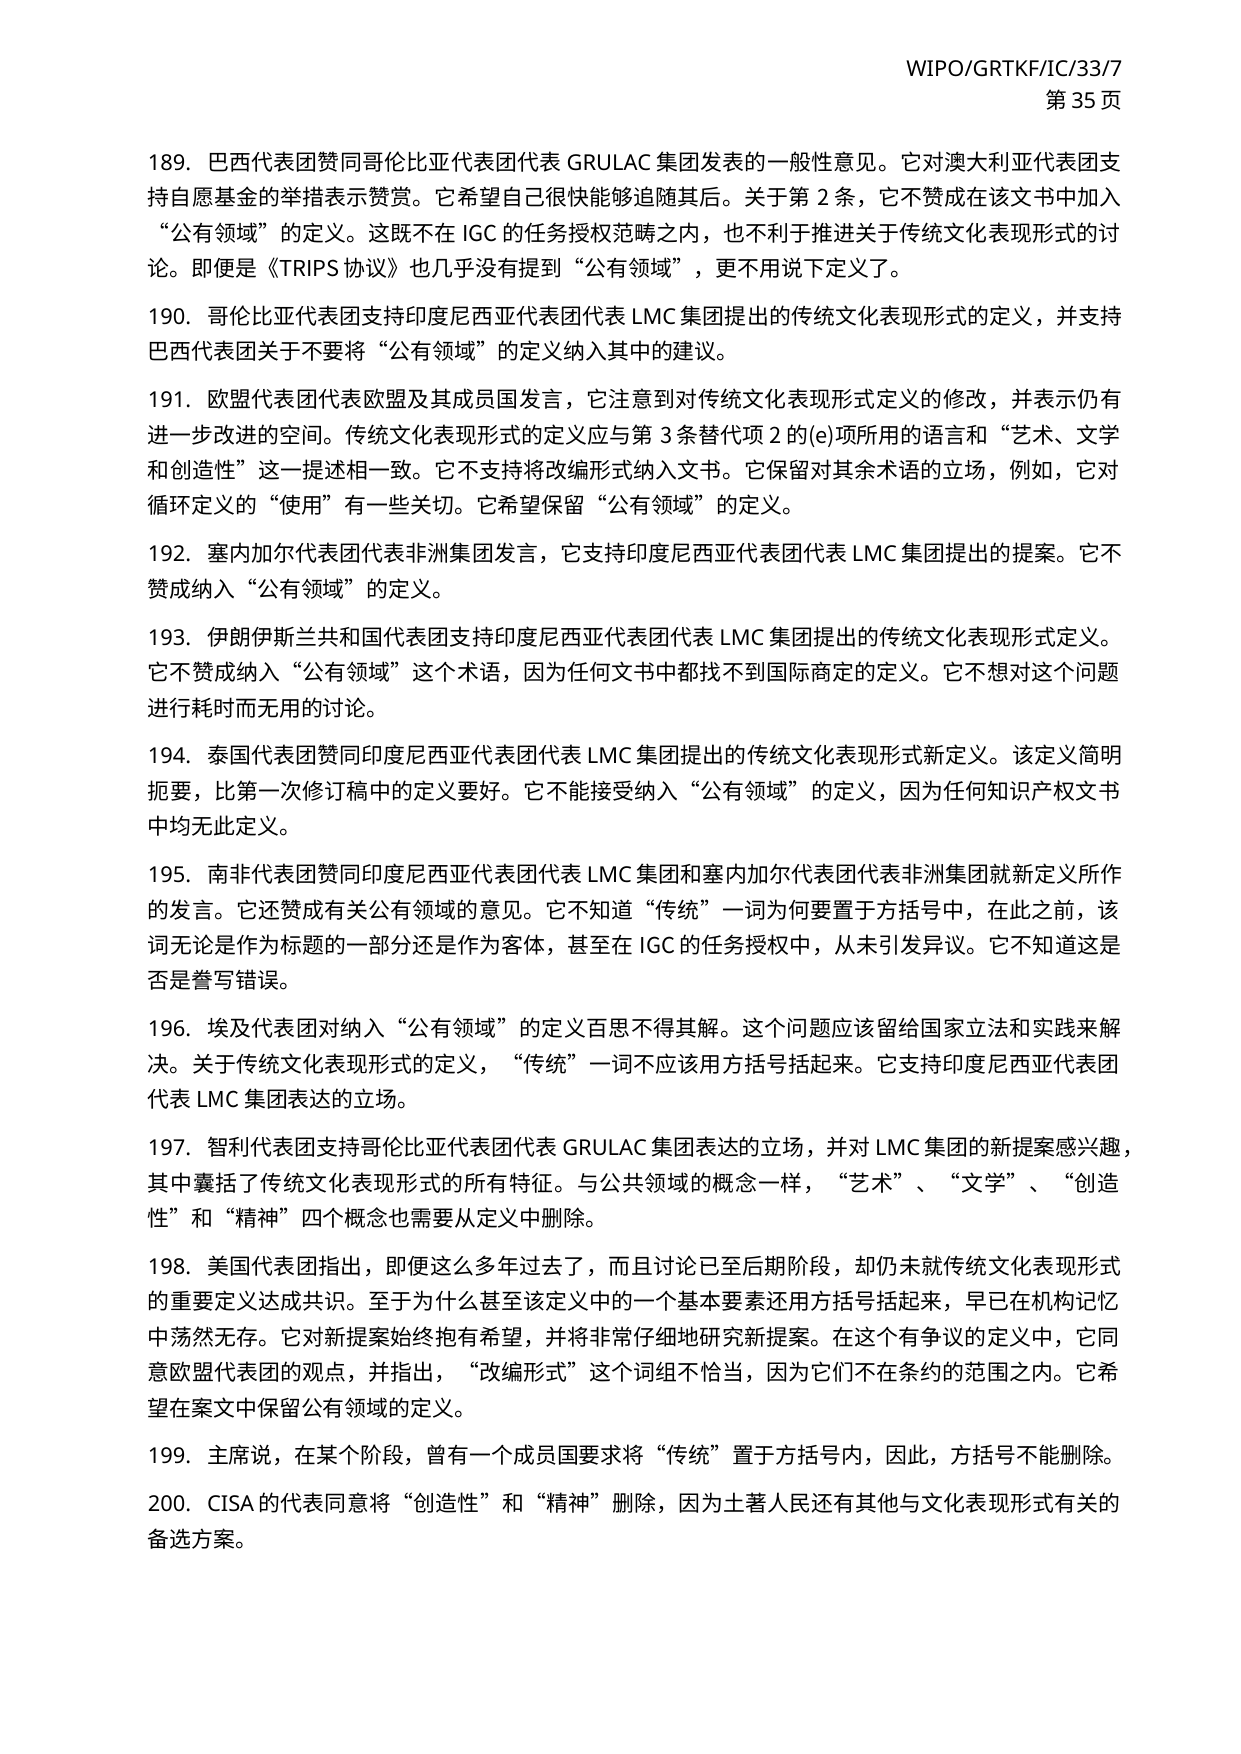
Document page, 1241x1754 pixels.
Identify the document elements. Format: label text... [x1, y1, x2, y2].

list CISA的代表同意将“创造性”和“精神”删除，因为土著人民还有其他与文化表现形式有关的备选方案。 [148, 1483, 1122, 1553]
list 塞内加尔代表团代表非洲集团发言，它支持印度尼西亚代表团代表LMC集团提出的提案。它不赞成纳入“公有领域”的定义。 [148, 533, 1122, 603]
list 欧盟代表团代表欧盟及其成员国发言，它注意到对传统文化表现形式定义的修改，并表示仍有进一步改进的空间。传统文化表现形式的定义应与第3条替代项2的(e)项所用的语言和“艺术、文学和创造性”这一提述相一致。它不支持将改编形式纳入文书。它保留对其余术语的立场，例如，它对循环定义的“使用”有一些关切。它希望保留“公有领域”的定义。 [148, 378, 1122, 520]
list 埃及代表团对纳入“公有领域”的定义百思不得其解。这个问题应该留给国家立法和实践来解决。关于传统文化表现形式的定义，“传统”一词不应该用方括号括起来。它支持印度尼西亚代表团代表LMC集团表达的立场。 [148, 1008, 1122, 1114]
list 伊朗伊斯兰共和国代表团支持印度尼西亚代表团代表LMC集团提出的传统文化表现形式定义。它不赞成纳入“公有领域”这个术语，因为任何文书中都找不到国际商定的定义。它不想对这个问题进行耗时而无用的讨论。 [148, 616, 1122, 722]
list 主席说，在某个阶段，曾有一个成员国要求将“传统”置于方括号内，因此，方括号不能删除。 [148, 1435, 1122, 1470]
list 南非代表团赞同印度尼西亚代表团代表LMC集团和塞内加尔代表团代表非洲集团就新定义所作的发言。它还赞成有关公有领域的意见。它不知道“传统”一词为何要置于方括号中，在此之前，该词无论是作为标题的一部分还是作为客体，甚至在IGC的任务授权中，从未引发异议。它不知道这是否是誊写错误。 [148, 853, 1122, 995]
list 泰国代表团赞同印度尼西亚代表团代表LMC集团提出的传统文化表现形式新定义。该定义简明扼要，比第一次修订稿中的定义要好。它不能接受纳入“公有领域”的定义，因为任何知识产权文书中均无此定义。 [148, 735, 1122, 841]
list 巴西代表团赞同哥伦比亚代表团代表GRULAC集团发表的一般性意见。它对澳大利亚代表团支持自愿基金的举措表示赞赏。它希望自己很快能够追随其后。关于第2条，它不赞成在该文书中加入“公有领域”的定义。这既不在IGC的任务授权范畴之内，也不利于推进关于传统文化表现形式的讨论。即便是《TRIPS协议》也几乎没有提到“公有领域”，更不用说下定义了。 [148, 141, 1122, 283]
list 哥伦比亚代表团支持印度尼西亚代表团代表LMC集团提出的传统文化表现形式的定义，并支持巴西代表团关于不要将“公有领域”的定义纳入其中的建议。 [148, 295, 1122, 366]
list 美国代表团指出，即便这么多年过去了，而且讨论已至后期阶段，却仍未就传统文化表现形式的重要定义达成共识。至于为什么甚至该定义中的一个基本要素还用方括号括起来，早已在机构记忆中荡然无存。它对新提案始终抱有希望，并将非常仔细地研究新提案。在这个有争议的定义中，它同意欧盟代表团的观点，并指出，“改编形式”这个词组不恰当，因为它们不在条约的范围之内。它希望在案文中保留公有领域的定义。 [148, 1245, 1122, 1422]
list 智利代表团支持哥伦比亚代表团代表GRULAC集团表达的立场，并对LMC集团的新提案感兴趣，其中囊括了传统文化表现形式的所有特征。与公共领域的概念一样，“艺术”、“文学”、“创造性”和“精神”四个概念也需要从定义中删除。 [148, 1126, 1122, 1233]
